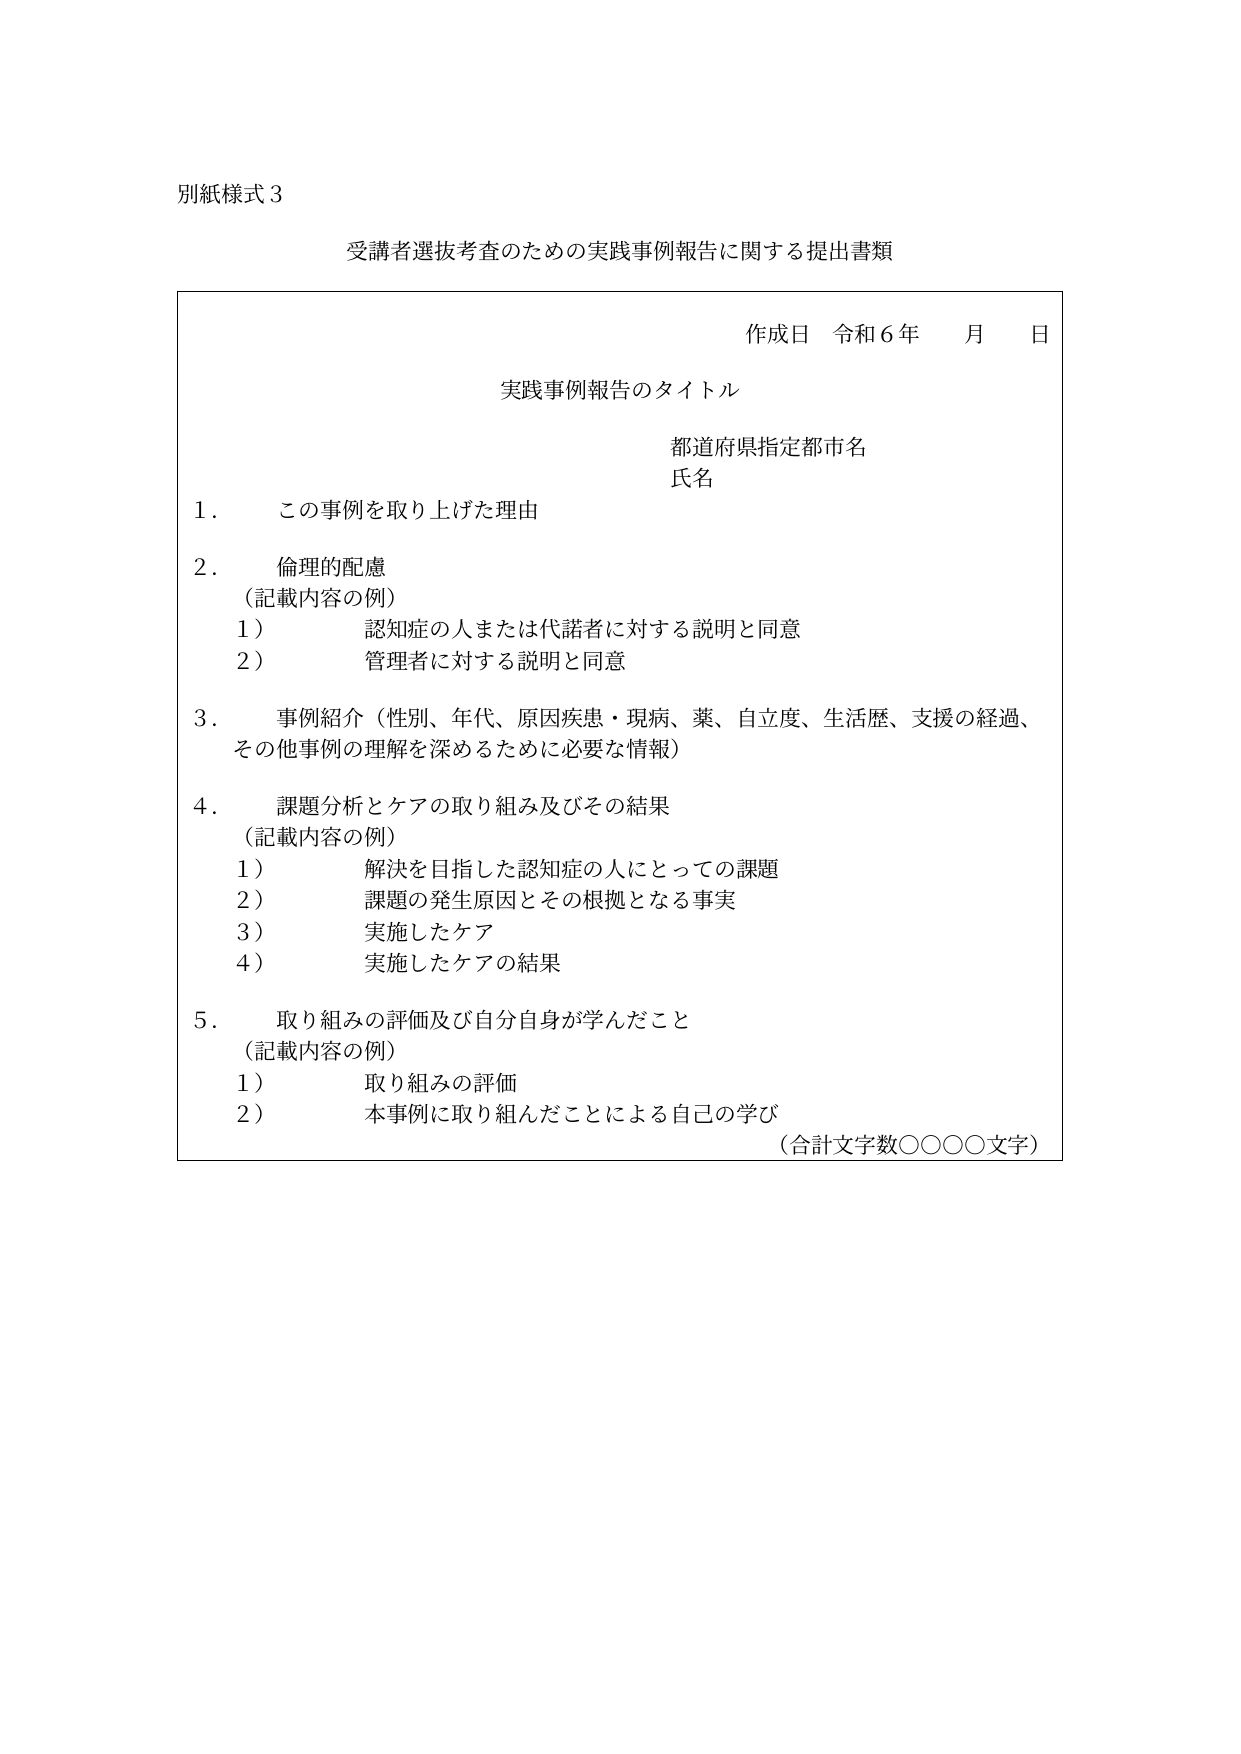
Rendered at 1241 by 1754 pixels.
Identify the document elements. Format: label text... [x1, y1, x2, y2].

table_header 作成日 令和６年 月 日 実践事例報告のタイトル 都道府県指定都市名 氏名 この事例を取り上げた理由 倫理的配慮 （記載内容の例） 認知症の人または代諾者に対する説明と同意 管理者に対する説明と同意 事例紹介（性別、年代、原因疾患・現病、薬、自立度、生活歴、支援の経過、 その他事例の理解を深めるために必要な情報） 課題分析とケアの取り組み及びその結果 （記載内容の例） 解決を目指した認知症の人にとっての課題 課題の発生原因とその根拠となる事実 実施したケア 実施したケアの結果 取り組みの評価及び自分自身が学んだこと （記載内容の例） 取り組みの評価 本事例に取り組んだことによる自己の学び （合計文字数○○○○文字） [178, 292, 1062, 1160]
text 別紙様式３ [177, 177, 1063, 209]
text 受講者選抜考査のための実践事例報告に関する提出書類 [177, 234, 1063, 265]
